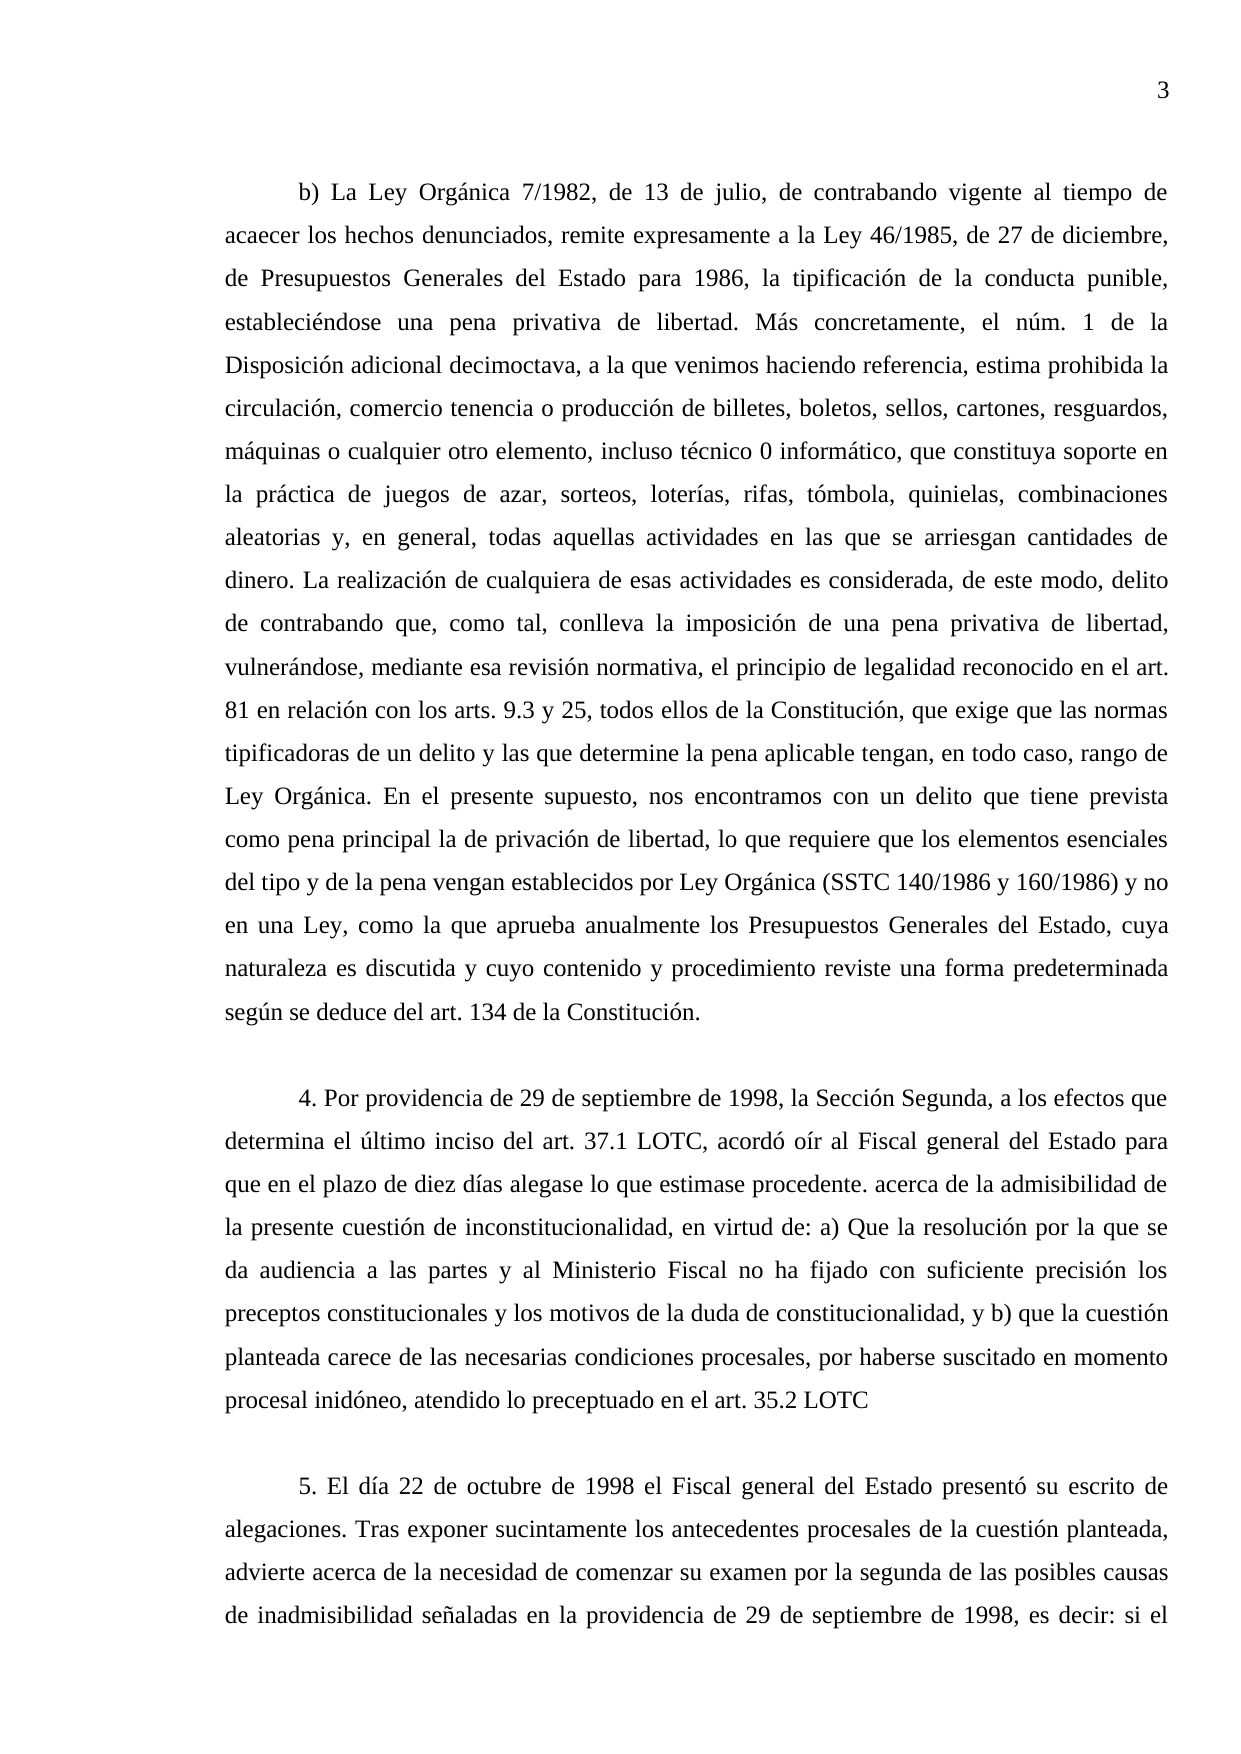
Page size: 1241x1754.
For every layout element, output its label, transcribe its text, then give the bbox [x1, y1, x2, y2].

text 4. Por providencia de 29 de septiembre de 1998, la Sección Segunda, a los efectos que determina el último inciso del art. 37.1 LOTC, acordó oír al Fiscal general del Estado para que en el plazo de diez días alegase lo que estimase procedente. acerca de la admisibilidad de la presente cuestión de inconstitucionalidad, en virtud de: a) Que la resolución por la que se da audiencia a las partes y al Ministerio Fiscal no ha fijado con suficiente precisión los preceptos constitucionales y los motivos de la duda de constitucionalidad, y b) que la cuestión planteada carece de las necesarias condiciones procesales, por haberse suscitado en momento procesal inidóneo, atendido lo preceptuado en el art. 35.2 LOTC [224, 1083, 1169, 1413]
text b) La Ley Orgánica 7/1982, de 13 de julio, de contrabando vigente al tiempo de acaecer los hechos denunciados, remite expresamente a la Ley 46/1985, de 27 de diciembre, de Presupuestos Generales del Estado para 1986, la tipificación de la conducta punible, estableciéndose una pena privativa de libertad. Más concretamente, el núm. 1 de la Disposición adicional decimoctava, a la que venimos haciendo referencia, estima prohibida la circulación, comercio tenencia o producción de billetes, boletos, sellos, cartones, resguardos, máquinas o cualquier otro elemento, incluso técnico 0 informático, que constituya soporte en la práctica de juegos de azar, sorteos, loterías, rifas, tómbola, quinielas, combinaciones aleatorias y, en general, todas aquellas actividades en las que se arriesgan cantidades de dinero. La realización de cualquiera de esas actividades es considerada, de este modo, delito de contrabando que, como tal, conlleva la imposición de una pena privativa de libertad, vulnerándose, mediante esa revisión normativa, el principio de legalidad reconocido en el art. 81 en relación con los arts. 9.3 y 25, todos ellos de la Constitución, que exige que las normas tipificadoras de un delito y las que determine la pena aplicable tengan, en todo caso, rango de Ley Orgánica. En el presente supuesto, nos encontramos con un delito que tiene prevista como pena principal la de privación de libertad, lo que requiere que los elementos esenciales del tipo y de la pena vengan establecidos por Ley Orgánica (SSTC 140/1986 y 160/1986) y no en una Ley, como la que aprueba anualmente los Presupuestos Generales del Estado, cuya naturaleza es discutida y cuyo contenido y procedimiento reviste una forma predeterminada según se deduce del art. 134 de la Constitución. [224, 177, 1169, 1025]
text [224, 1471, 1169, 1629]
